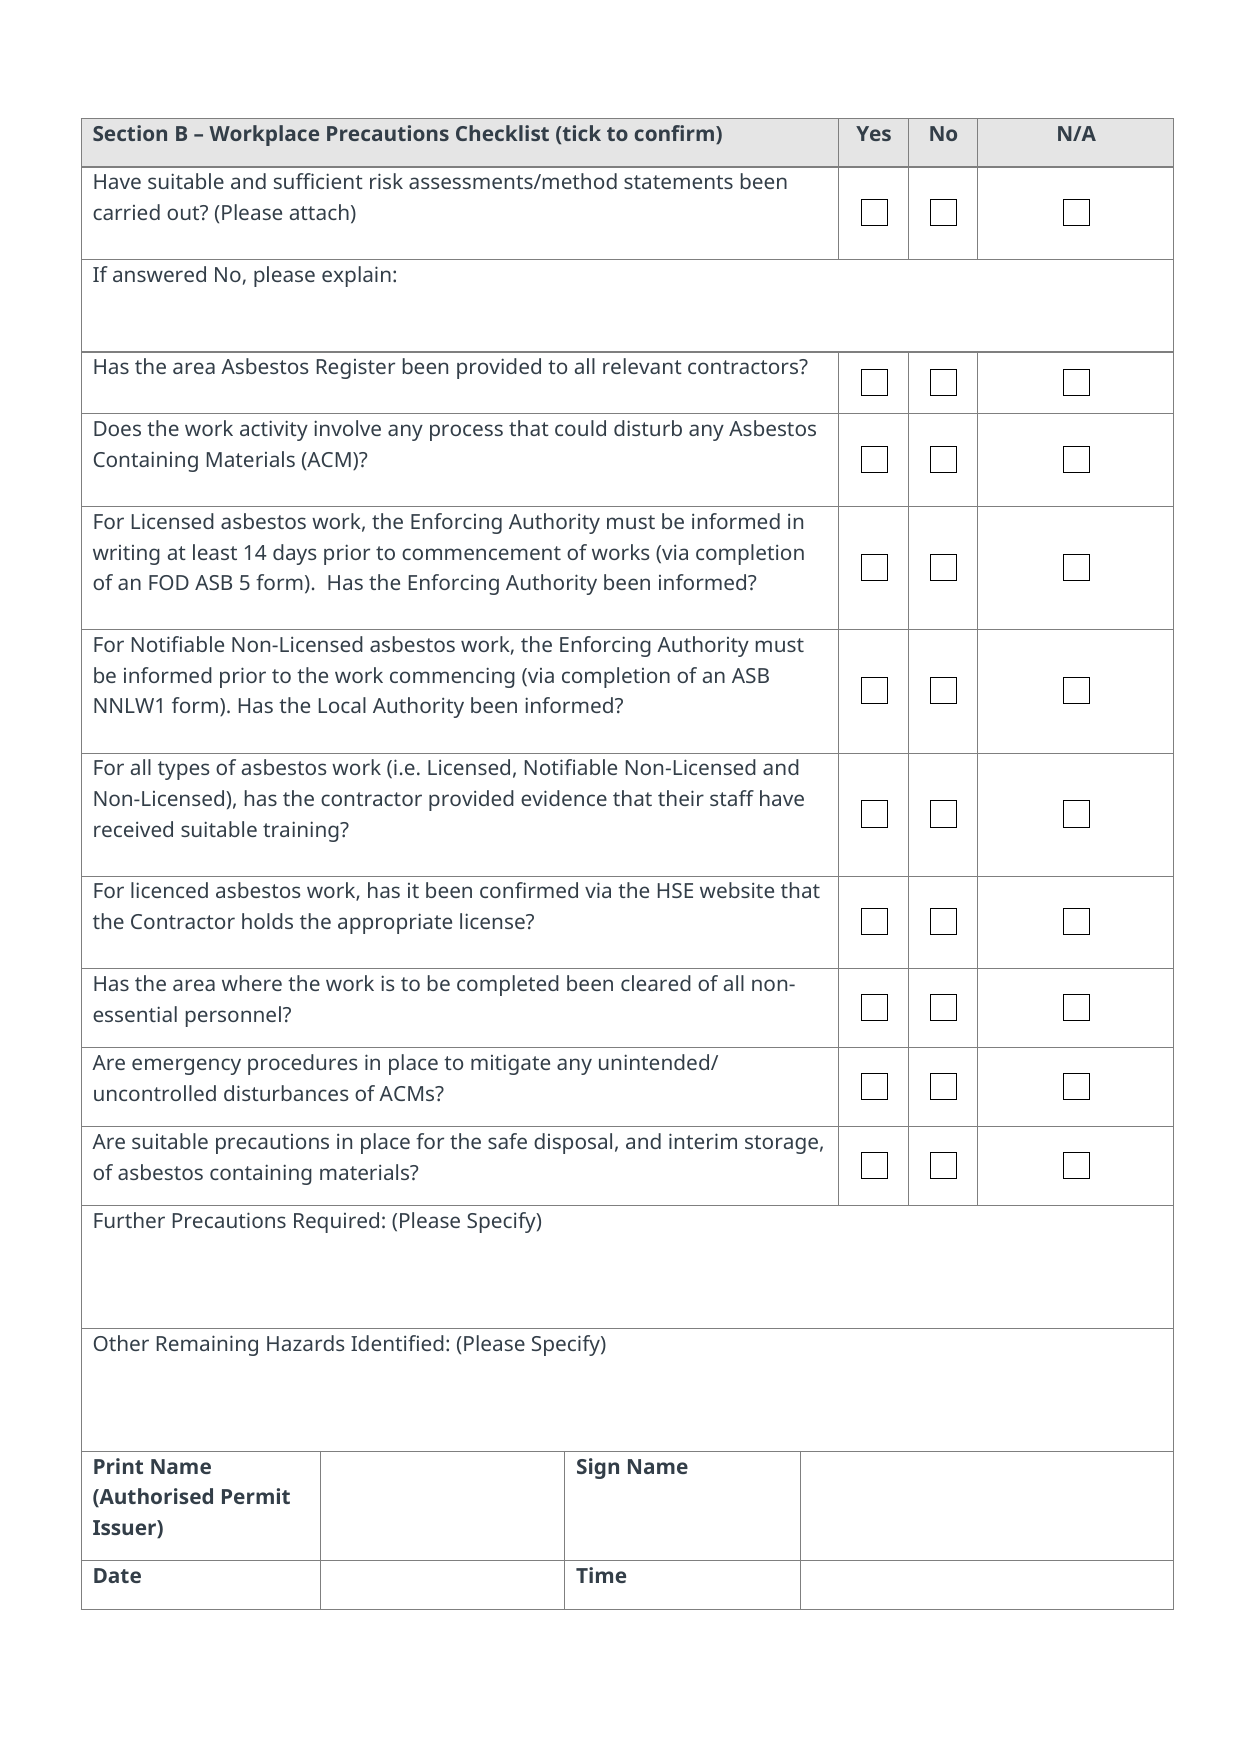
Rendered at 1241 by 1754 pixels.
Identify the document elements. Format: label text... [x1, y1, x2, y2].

table_cell Print Name (Authorised Permit Issuer) [82, 1452, 320, 1560]
table_cell [909, 754, 977, 876]
table_cell [909, 414, 977, 506]
table_header Section B – Workplace Precautions Checklist (tick to confirm) [82, 119, 838, 166]
table_cell [909, 507, 977, 629]
table_cell [978, 1048, 1173, 1126]
table_cell [839, 353, 908, 413]
table_header Yes [839, 119, 908, 166]
table_cell [978, 414, 1173, 506]
table_cell Have suitable and sufficient risk assessments/method statements been carried out? (Please attach) [82, 168, 838, 259]
table_cell [978, 630, 1173, 752]
table_cell [321, 1452, 564, 1560]
table_cell [909, 969, 977, 1047]
table_cell [839, 1048, 908, 1126]
table_cell [839, 507, 908, 629]
table_cell [978, 754, 1173, 876]
table_cell [839, 877, 908, 968]
table_cell [909, 1048, 977, 1126]
table_cell For all types of asbestos work (i.e. Licensed, Notifiable Non-Licensed and Non-Licensed), has the contractor provided evidence that their staff have received suitable training? [82, 754, 838, 876]
table_cell Has the area Asbestos Register been provided to all relevant contractors? [82, 353, 838, 413]
table_cell [909, 1127, 977, 1205]
table_cell [909, 877, 977, 968]
table_cell For Notifiable Non-Licensed asbestos work, the Enforcing Authority must be informed prior to the work commencing (via completion of an ASB NNLW1 form). Has the Local Authority been informed? [82, 630, 838, 752]
table_cell [978, 168, 1173, 259]
table_cell If answered No, please explain: [82, 260, 1173, 351]
table_cell For Licensed asbestos work, the Enforcing Authority must be informed in writing at least 14 days prior to commencement of works (via completion of an FOD ASB 5 form). Has the Enforcing Authority been informed? [82, 507, 838, 629]
table_header No [909, 119, 977, 166]
table_cell [978, 507, 1173, 629]
table_cell Other Remaining Hazards Identified: (Please Specify) [82, 1329, 1173, 1451]
table_cell Are suitable precautions in place for the safe disposal, and interim storage, of asbestos containing materials? [82, 1127, 838, 1205]
table_cell Further Precautions Required: (Please Specify) [82, 1206, 1173, 1328]
table_cell [839, 168, 908, 259]
table_cell [321, 1561, 564, 1608]
table_cell Sign Name [565, 1452, 800, 1560]
table_cell Does the work activity involve any process that could disturb any Asbestos Containing Materials (ACM)? [82, 414, 838, 506]
table_cell Has the area where the work is to be completed been cleared of all non-essential personnel? [82, 969, 838, 1047]
table_cell [909, 168, 977, 259]
table_cell [909, 630, 977, 752]
table_cell [978, 969, 1173, 1047]
table_cell [839, 630, 908, 752]
table_cell Time [565, 1561, 800, 1608]
table_cell [839, 1127, 908, 1205]
table_cell For licenced asbestos work, has it been confirmed via the HSE website that the Contractor holds the appropriate license? [82, 877, 838, 968]
table_cell Date [82, 1561, 320, 1608]
table_cell [801, 1561, 1173, 1608]
table_cell [801, 1452, 1173, 1560]
table_cell [839, 414, 908, 506]
table_header N/A [978, 119, 1173, 166]
table_cell [978, 1127, 1173, 1205]
table_cell [978, 353, 1173, 413]
table_cell [839, 754, 908, 876]
table_cell [839, 969, 908, 1047]
table_cell Are emergency procedures in place to mitigate any unintended/ uncontrolled disturbances of ACMs? [82, 1048, 838, 1126]
table_cell [978, 877, 1173, 968]
table_cell [909, 353, 977, 413]
